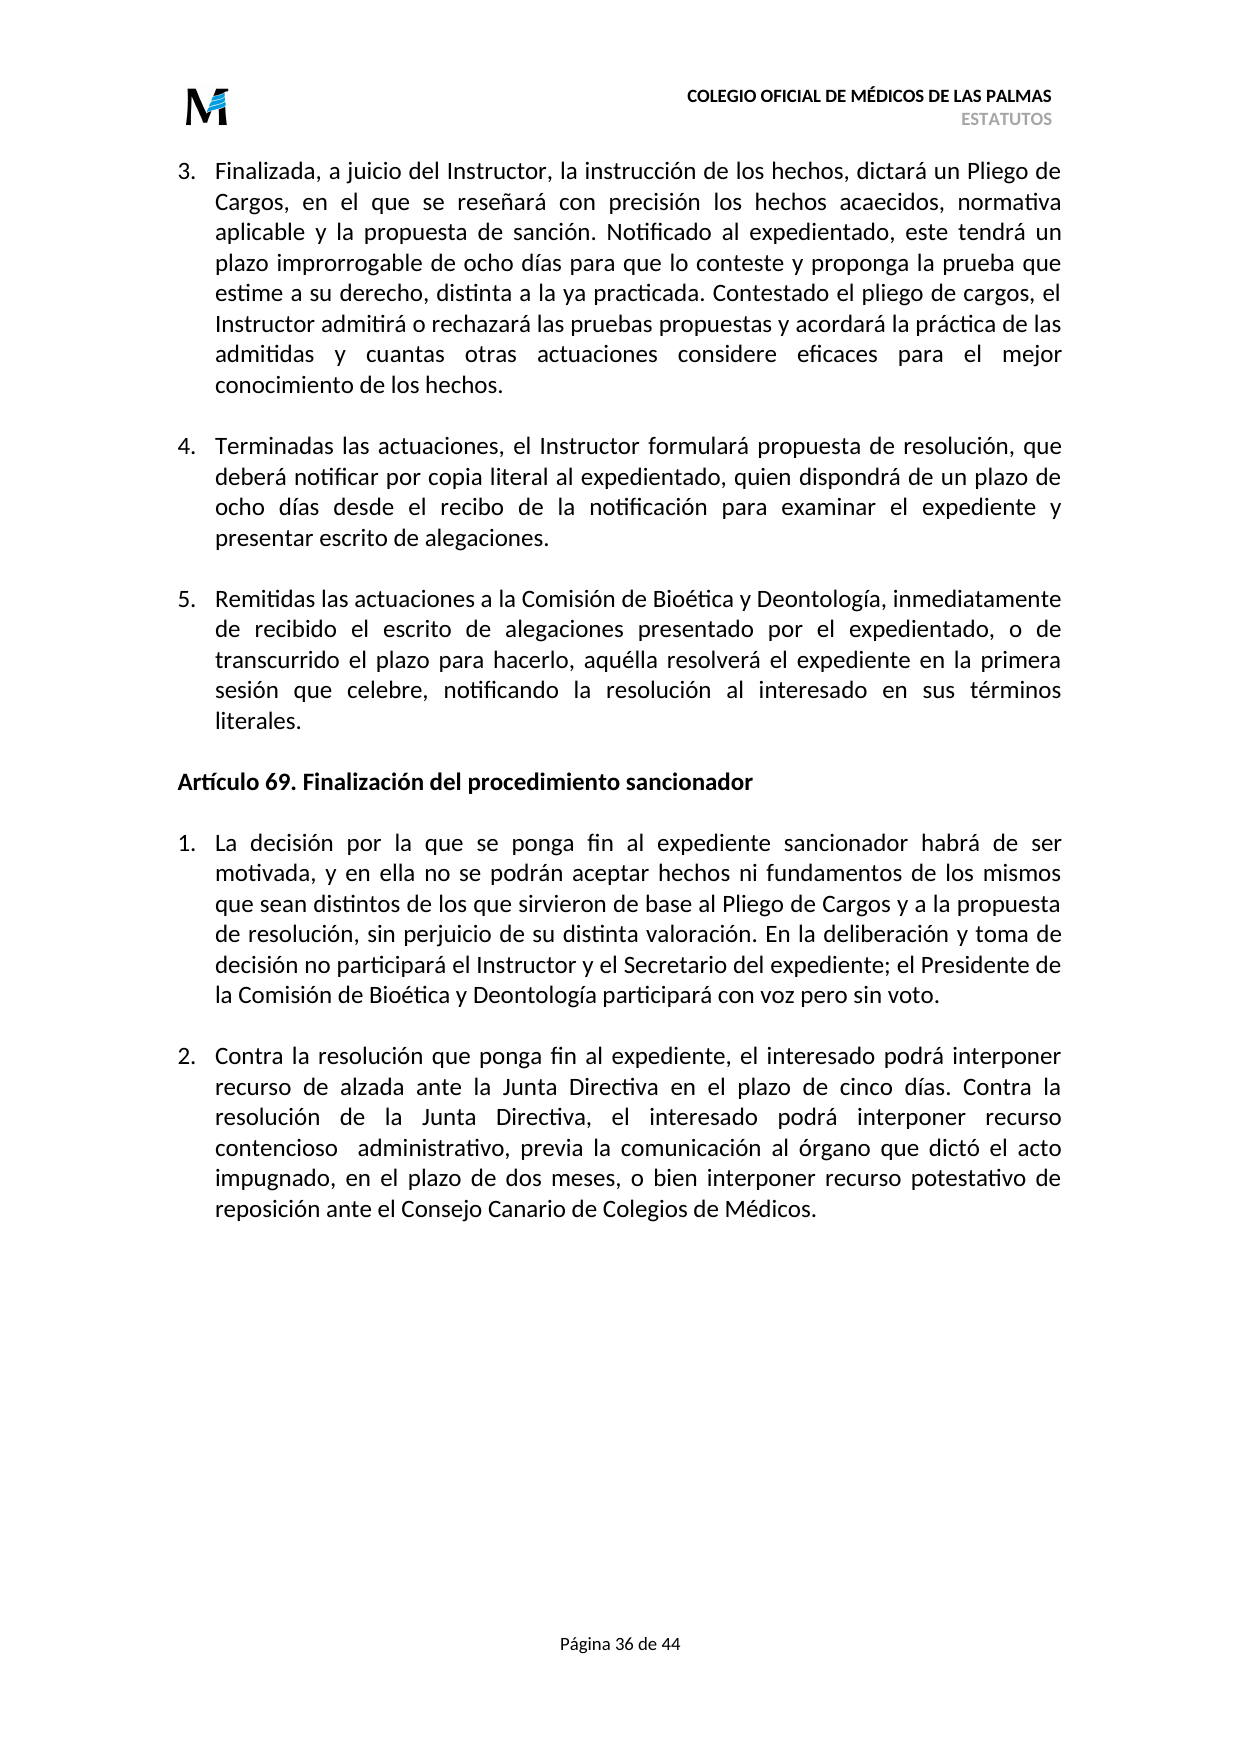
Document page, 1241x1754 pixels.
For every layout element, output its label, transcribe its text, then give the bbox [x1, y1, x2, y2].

list Finalizada, a juicio del Instructor, la instrucción de los hechos, dictará un Pliego de Cargos, en el que se reseñará con precisión los hechos acaecidos, normativa aplicable y la propuesta de sanción. Notificado al expedientado, este tendrá un plazo improrrogable de ocho días para que lo conteste y proponga la prueba que estime a su derecho, distinta a la ya practicada. Contestado el pliego de cargos, el Instructor admitirá o rechazará las pruebas propuestas y acordará la práctica de las admitidas y cuantas otras actuaciones considere eficaces para el mejor conocimiento de los hechos. [177, 155, 1063, 399]
list Terminadas las actuaciones, el Instructor formulará propuesta de resolución, que deberá notificar por copia literal al expedientado, quien dispondrá de un plazo de ocho días desde el recibo de la notificación para examinar el expediente y presentar escrito de alegaciones. [177, 430, 1063, 552]
list Contra la resolución que ponga fin al expediente, el interesado podrá interponer recurso de alzada ante la Junta Directiva en el plazo de cinco días. Contra la resolución de la Junta Directiva, el interesado podrá interponer recurso contencioso administrativo, previa la comunicación al órgano que dictó el acto impugnado, en el plazo de dos meses, o bien interponer recurso potestativo de reposición ante el Consejo Canario de Colegios de Médicos. [177, 1041, 1063, 1224]
text Artículo 69. Finalización del procedimiento sancionador [177, 766, 1063, 796]
list La decisión por la que se ponga fin al expediente sancionador habrá de ser motivada, y en ella no se podrán aceptar hechos ni fundamentos de los mismos que sean distintos de los que sirvieron de base al Pliego de Cargos y a la propuesta de resolución, sin perjuicio de su distinta valoración. En la deliberación y toma de decisión no participará el Instructor y el Secretario del expediente; el Presidente de la Comisión de Bioética y Deontología participará con voz pero sin voto. [177, 827, 1063, 1010]
picture [183, 84, 230, 126]
list Remitidas las actuaciones a la Comisión de Bioética y Deontología, inmediatamente de recibido el escrito de alegaciones presentado por el expedientado, o de transcurrido el plazo para hacerlo, aquélla resolverá el expediente en la primera sesión que celebre, notificando la resolución al interesado en sus términos literales. [177, 583, 1063, 735]
